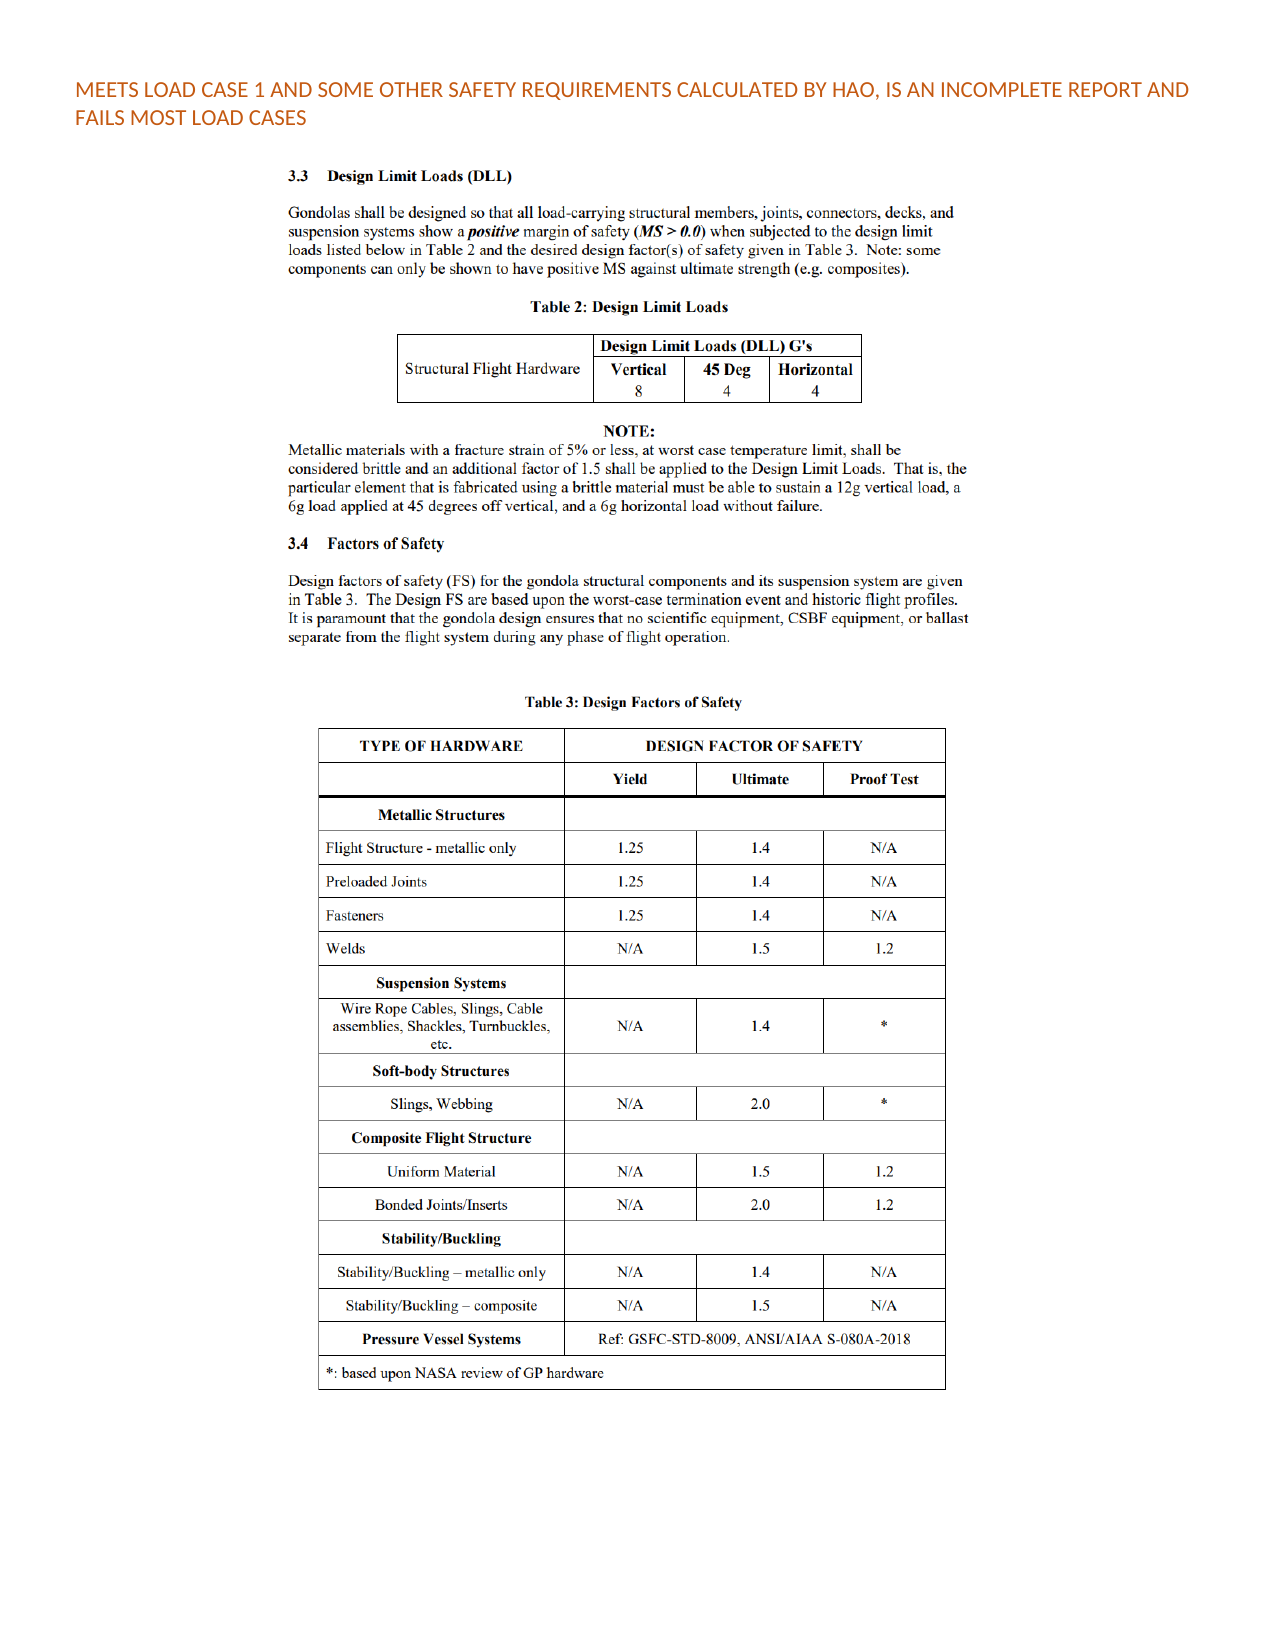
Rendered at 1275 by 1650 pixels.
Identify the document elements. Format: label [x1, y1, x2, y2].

picture [302, 680, 973, 1407]
picture [273, 159, 1002, 662]
